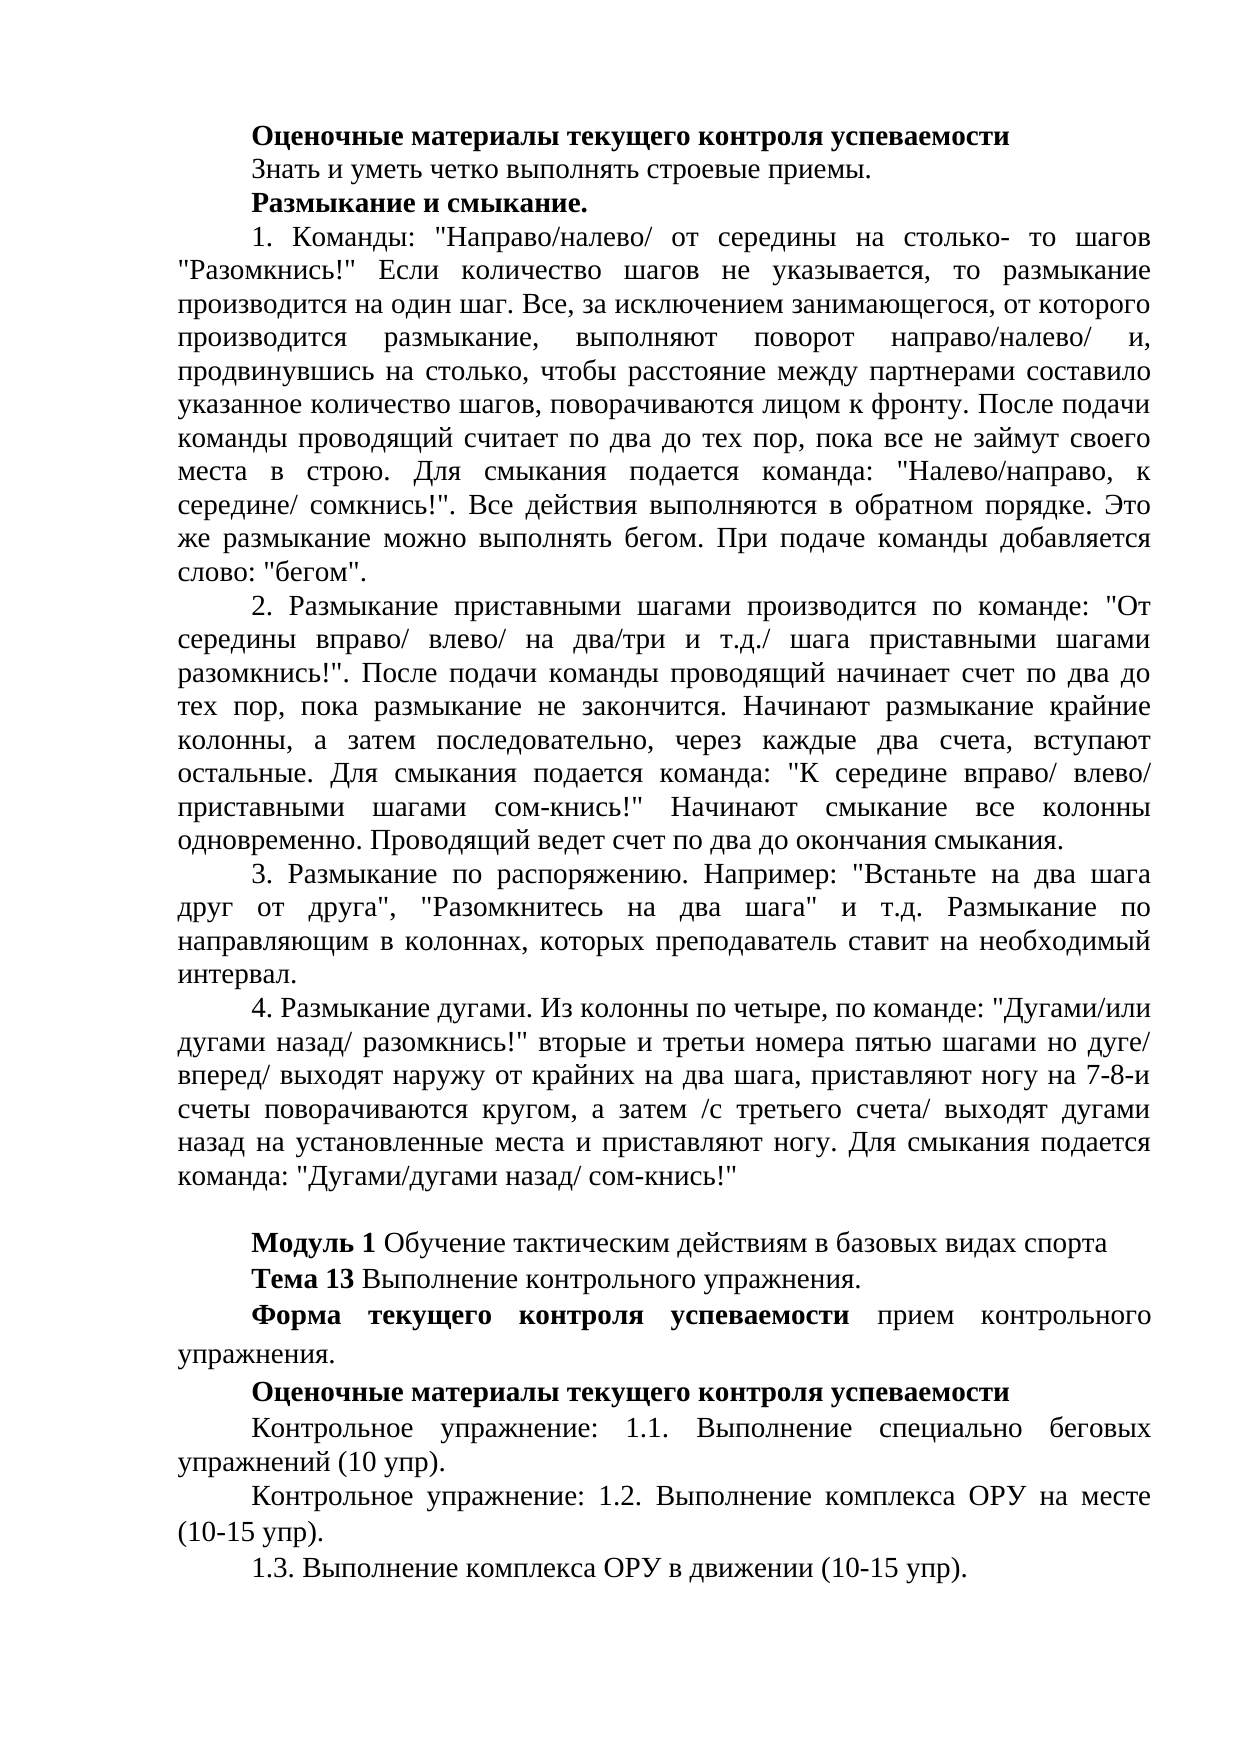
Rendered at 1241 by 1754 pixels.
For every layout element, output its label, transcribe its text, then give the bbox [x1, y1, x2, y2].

text 3. Размыкание по распоряжению. Например: "Встаньте на два шага друг от друга", "Разомкнитесь на два шага" и т.д. Размыкание по направляющим в колоннах, которых преподаватель ставит на необходимый интервал. [177, 856, 1152, 990]
text Модуль 1 Обучение тактическим действиям в базовых видах спорта [177, 1225, 1152, 1258]
text 1.3. Выполнение комплекса ОРУ в движении (10-15 упр). [177, 1550, 1152, 1583]
text Контрольное упражнение: 1.2. Выполнение комплекса ОРУ на месте (10-15 упр). [177, 1478, 1152, 1547]
text 1. Команды: "Направо/налево/ от середины на столько- то шагов "Разомкнись!" Если количество шагов не указывается, то размыкание производится на один шаг. Все, за исключением занимающегося, от которого производится размыкание, выполняют поворот направо/налево/ и, продвинувшись на столько, чтобы расстояние между партнерами составило указанное количество шагов, поворачиваются лицом к фронту. После подачи команды проводящий считает по два до тех пор, пока все не займут своего места в строю. Для смыкания подается команда: "Налево/направо, к середине/ сомкнись!". Все действия выполняются в обратном порядке. Это же размыкание можно выполнять бегом. При подаче команды добавляется слово: "бегом". [177, 219, 1152, 588]
text 4. Размыкание дугами. Из колонны по четыре, по команде: "Дугами/или дугами назад/ разомкнись!" вторые и третьи номера пятью шагами но дуге/ вперед/ выходят наружу от крайних на два шага, приставляют ногу на 7-8-и счеты поворачиваются кругом, а затем /с третьего счета/ выходят дугами назад на установленные места и приставляют ногу. Для смыкания подается команда: "Дугами/дугами назад/ сом-кнись!" [177, 990, 1152, 1191]
text Оценочные материалы текущего контроля успеваемости [177, 1374, 1152, 1408]
list Оценочные материалы текущего контроля успеваемости [177, 118, 1152, 152]
text 2. Размыкание приставными шагами производится по команде: "От середины вправо/ влево/ на два/три и т.д./ шага приставными шагами разомкнись!". После подачи команды проводящий начинает счет по два до тех пор, пока размыкание не закончится. Начинают размыкание крайние колонны, а затем последовательно, через каждые два счета, вступают остальные. Для смыкания подается команда: "К середине вправо/ влево/ приставными шагами сом-кнись!" Начинают смыкание все колонны одновременно. Проводящий ведет счет по два до окончания смыкания. [177, 588, 1152, 856]
text Контрольное упражнение: 1.1. Выполнение специально беговых упражнений (10 упр). [177, 1411, 1152, 1478]
subtitle Размыкание и смыкание. [177, 185, 1152, 219]
text Тема 13 Выполнение контрольного упражнения. [177, 1261, 1152, 1295]
list Знать и уметь четко выполнять строевые приемы. [177, 152, 1152, 185]
text Форма текущего контроля успеваемости прием контрольного упражнения. [177, 1297, 1152, 1369]
